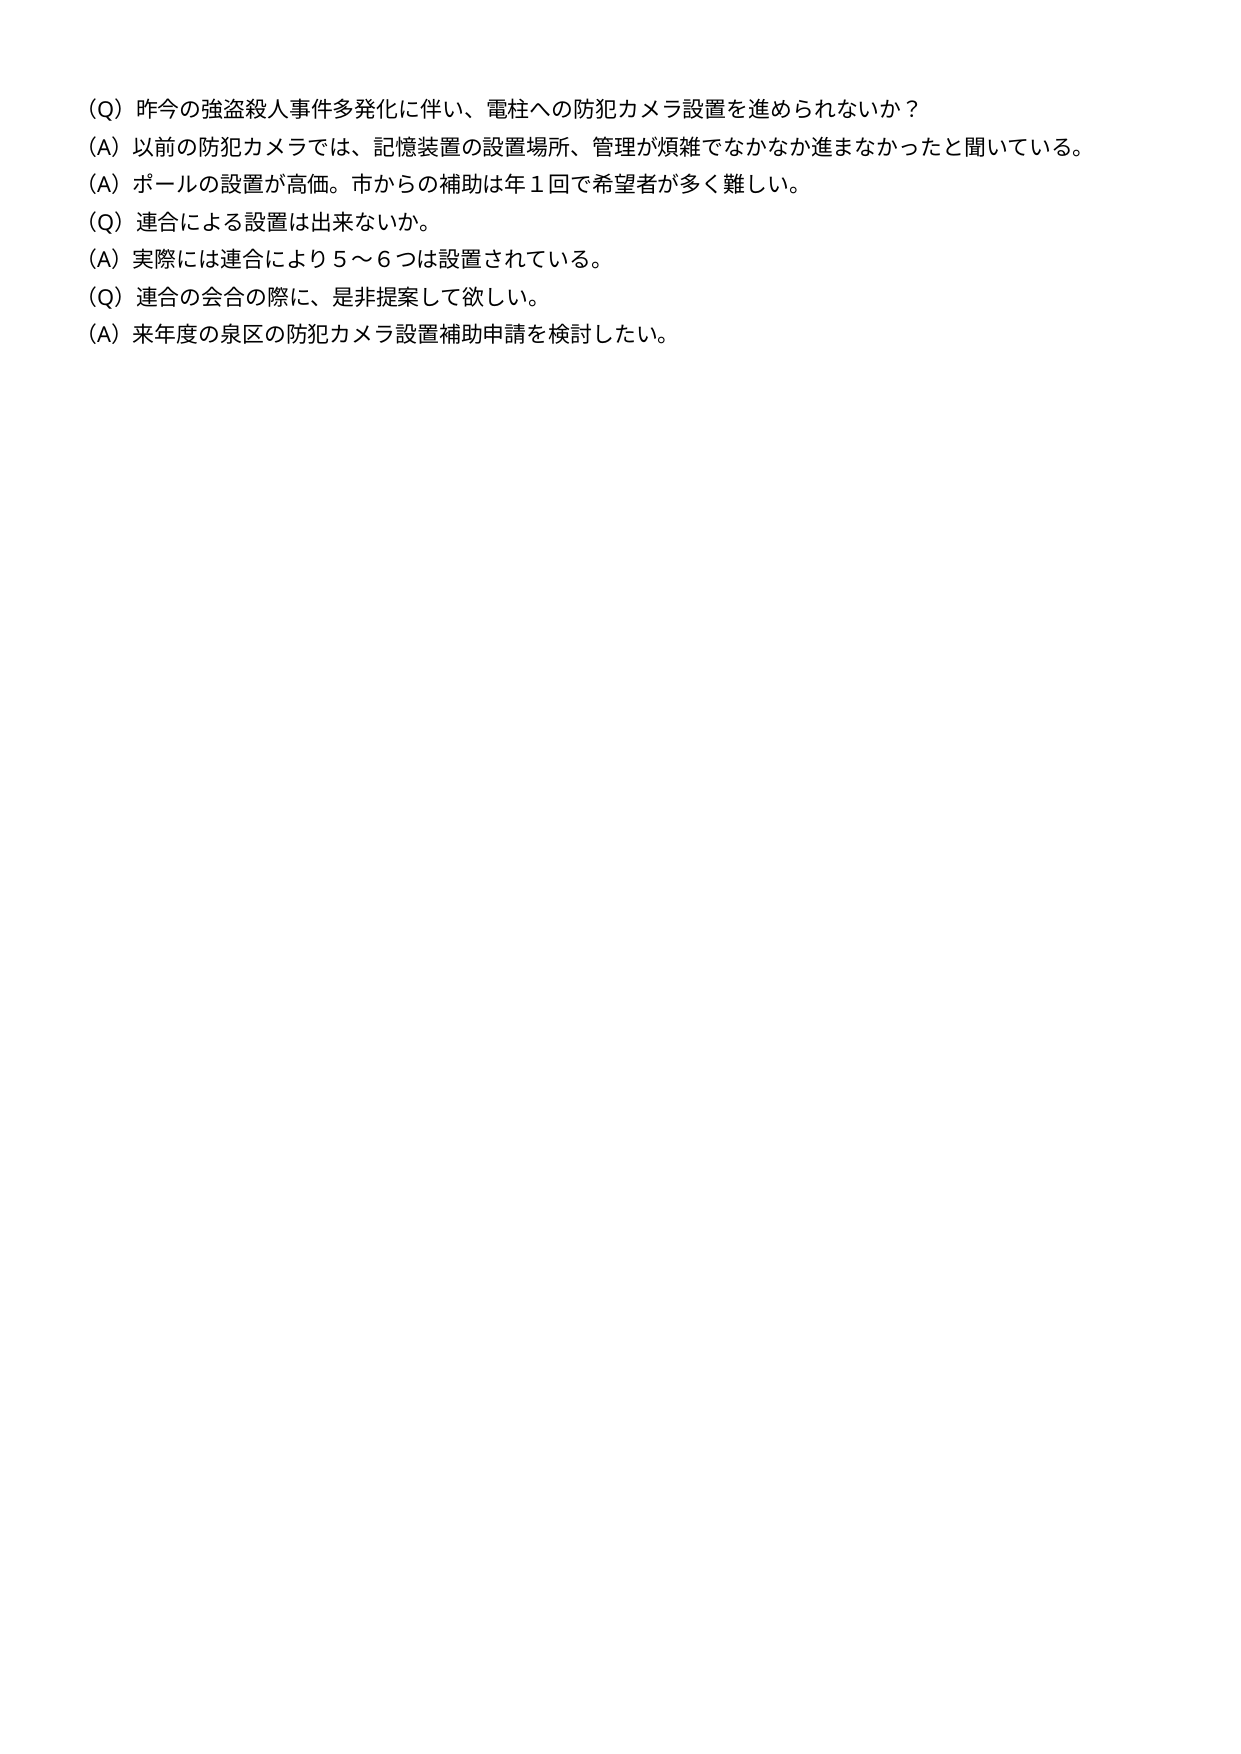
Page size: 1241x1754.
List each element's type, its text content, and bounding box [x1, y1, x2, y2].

text （A）以前の防犯カメラでは、記憶装置の設置場所、管理が煩雑でなかなか進まなかったと聞いている。 [75, 127, 1165, 164]
text （A）実際には連合により５〜６つは設置されている。 [75, 239, 1165, 277]
text （A）来年度の泉区の防犯カメラ設置補助申請を検討したい。 [75, 314, 1165, 352]
text （A）ポールの設置が高価。市からの補助は年１回で希望者が多く難しい。 [75, 164, 1165, 202]
text （Q）連合による設置は出来ないか。 [75, 202, 1165, 239]
text （Q）昨今の強盗殺人事件多発化に伴い、電柱への防犯カメラ設置を進められないか？ [75, 89, 1165, 127]
text （Q）連合の会合の際に、是非提案して欲しい。 [75, 277, 1165, 314]
